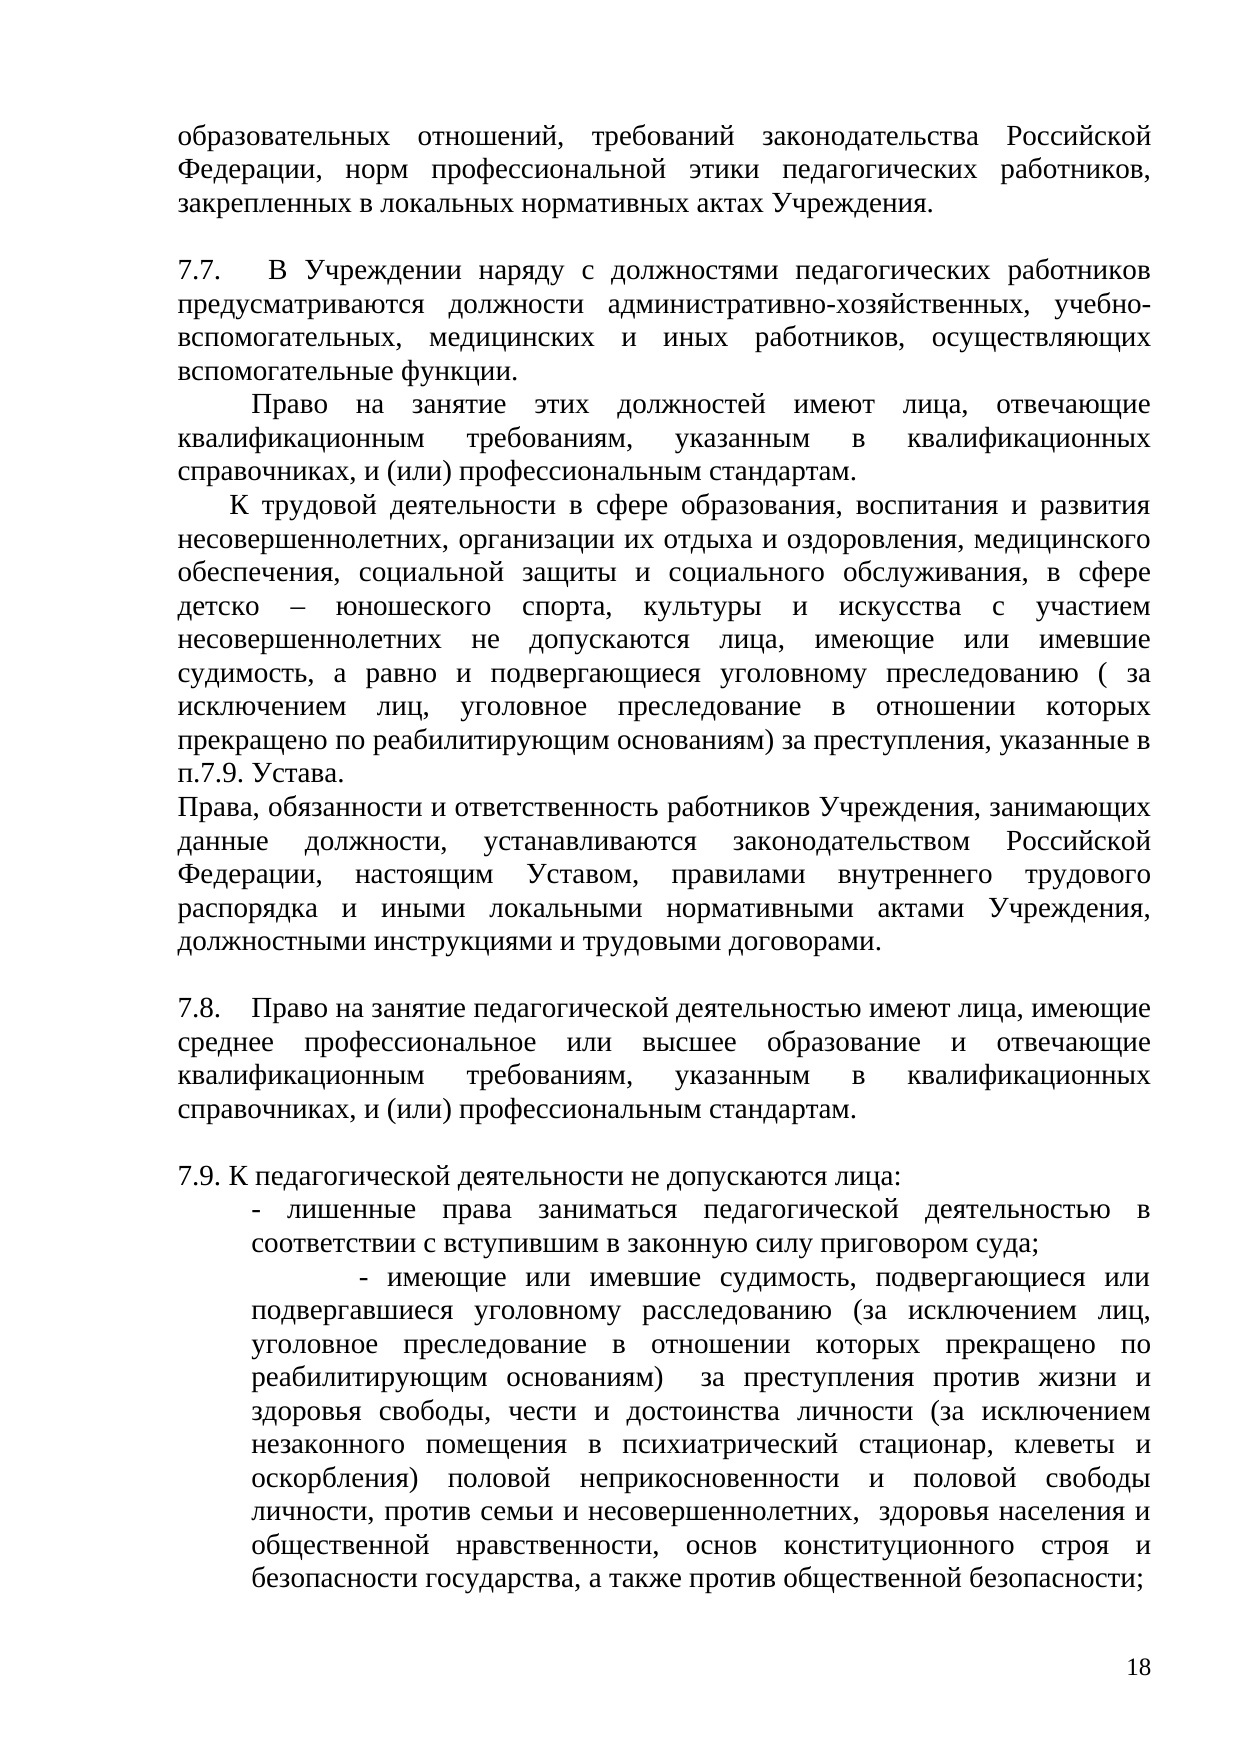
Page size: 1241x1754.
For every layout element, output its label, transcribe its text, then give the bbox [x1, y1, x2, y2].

text Право на занятие этих должностей имеют лица, отвечающие квалификационным требованиям, указанным в квалификационных справочниках, и (или) профессиональным стандартам. [177, 386, 1152, 487]
text - имеющие или имевшие судимость, подвергающиеся или подвергавшиеся уголовному расследованию (за исключением лиц, уголовное преследование в отношении которых прекращено по реабилитирующим основаниям) за преступления против жизни и здоровья свободы, чести и достоинства личности (за исключением незаконного помещения в психиатрический стационар, клеветы и оскорбления) половой неприкосновенности и половой свободы личности, против семьи и несовершеннолетних, здоровья населения и общественной нравственности, основ конституционного строя и безопасности государства, а также против общественной безопасности; [192, 1259, 1152, 1594]
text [177, 118, 1152, 219]
text 7.8. Право на занятие педагогической деятельностью имеют лица, имеющие среднее профессиональное или высшее образование и отвечающие квалификационным требованиям, указанным в квалификационных справочниках, и (или) профессиональным стандартам. [177, 990, 1152, 1124]
text - лишенные права заниматься педагогической деятельностью в соответствии с вступившим в законную силу приговором суда; [251, 1192, 1152, 1259]
text 7.9. К педагогической деятельности не допускаются лица: [177, 1158, 1152, 1192]
text Права, обязанности и ответственность работников Учреждения, занимающих данные должности, устанавливаются законодательством Российской Федерации, настоящим Уставом, правилами внутреннего трудового распорядка и иными локальными нормативными актами Учреждения, должностными инструкциями и трудовыми договорами. [177, 789, 1152, 957]
text 7.7. В Учреждении наряду с должностями педагогических работников предусматриваются должности административно-хозяйственных, учебно-вспомогательных, медицинских и иных работников, осуществляющих вспомогательные функции. [177, 252, 1152, 386]
text К трудовой деятельности в сфере образования, воспитания и развития несовершеннолетних, организации их отдыха и оздоровления, медицинского обеспечения, социальной защиты и социального обслуживания, в сфере детско – юношеского спорта, культуры и искусства с участием несовершеннолетних не допускаются лица, имеющие или имевшие судимость, а равно и подвергающиеся уголовному преследованию ( за исключением лиц, уголовное преследование в отношении которых прекращено по реабилитирующим основаниям) за преступления, указанные в п.7.9. Устава. [177, 487, 1152, 789]
